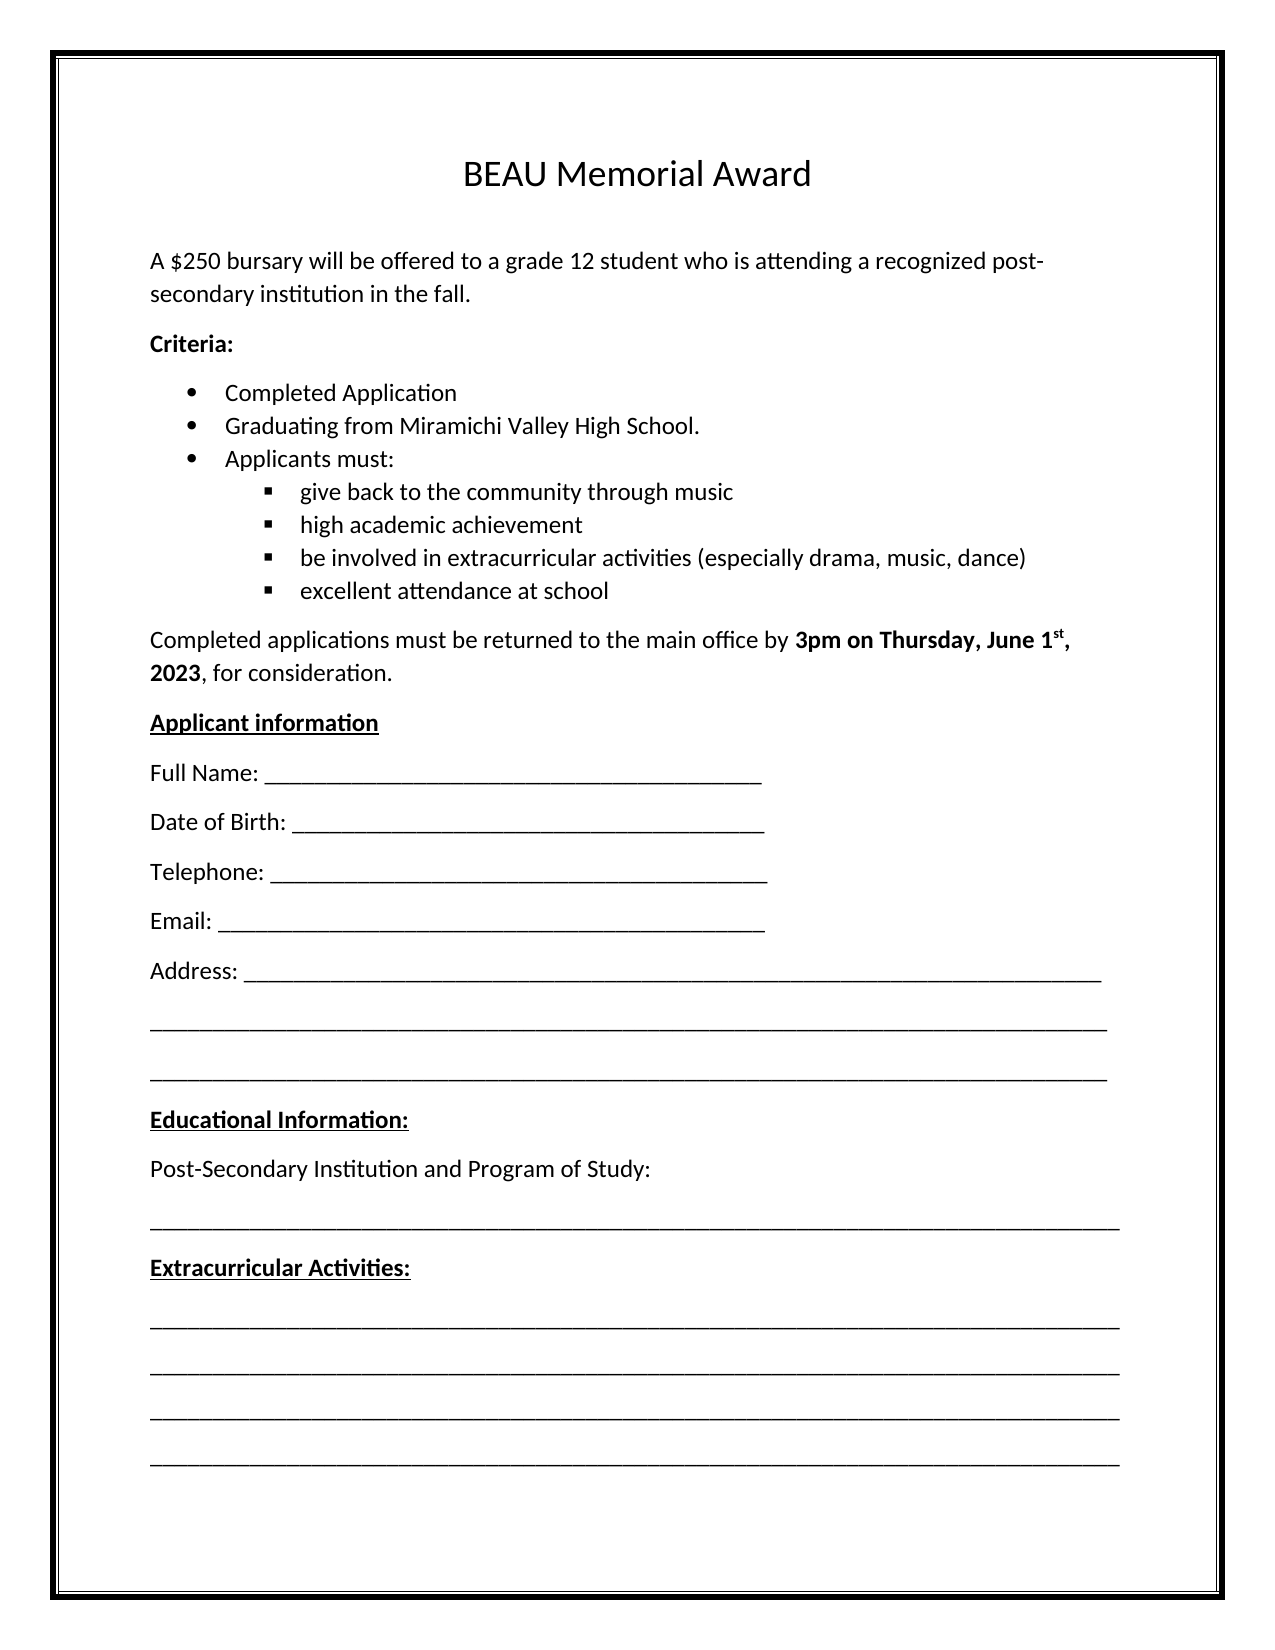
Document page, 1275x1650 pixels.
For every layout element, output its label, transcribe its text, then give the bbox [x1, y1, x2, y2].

text A $250 bursary will be offered to a grade 12 student who is attending a recognized post-secondary institution in the fall. [150, 245, 1125, 309]
text Date of Birth: ______________________________________ [150, 806, 1125, 837]
text Educational Information: [150, 1104, 1125, 1134]
text Criteria: [150, 328, 1125, 358]
text Full Name: ________________________________________ [150, 757, 1125, 787]
list give back to the community through music [262, 476, 1125, 507]
list be involved in extracurricular activities (especially drama, music, dance) [262, 542, 1125, 573]
text _____________________________________________________________________________ [150, 1054, 1125, 1085]
text Completed applications must be returned to the main office by 3pm on Thursday, June 1st, 2023, for consideration. [150, 624, 1125, 688]
list Applicants must: [187, 443, 1125, 474]
text ______________________________________________________________________________ [150, 1203, 1125, 1233]
text BEAU Memorial Award [150, 150, 1125, 196]
text Post-Secondary Institution and Program of Study: [150, 1153, 1125, 1184]
list excellent attendance at school [262, 575, 1125, 606]
text ________________________________________________________________________________________________________________________________________________________________________________________________________________________________________________________________________________________________________________________ [150, 1302, 1125, 1470]
list Graduating from Miramichi Valley High School. [187, 410, 1125, 441]
text Address: _____________________________________________________________________ [150, 955, 1125, 986]
text Telephone: ________________________________________ [150, 856, 1125, 886]
text Applicant information [150, 707, 1125, 738]
list Completed Application [187, 377, 1125, 408]
text Extracurricular Activities: [150, 1252, 1125, 1283]
text _____________________________________________________________________________ [150, 1004, 1125, 1035]
list high academic achievement [262, 509, 1125, 540]
text Email: ____________________________________________ [150, 905, 1125, 936]
